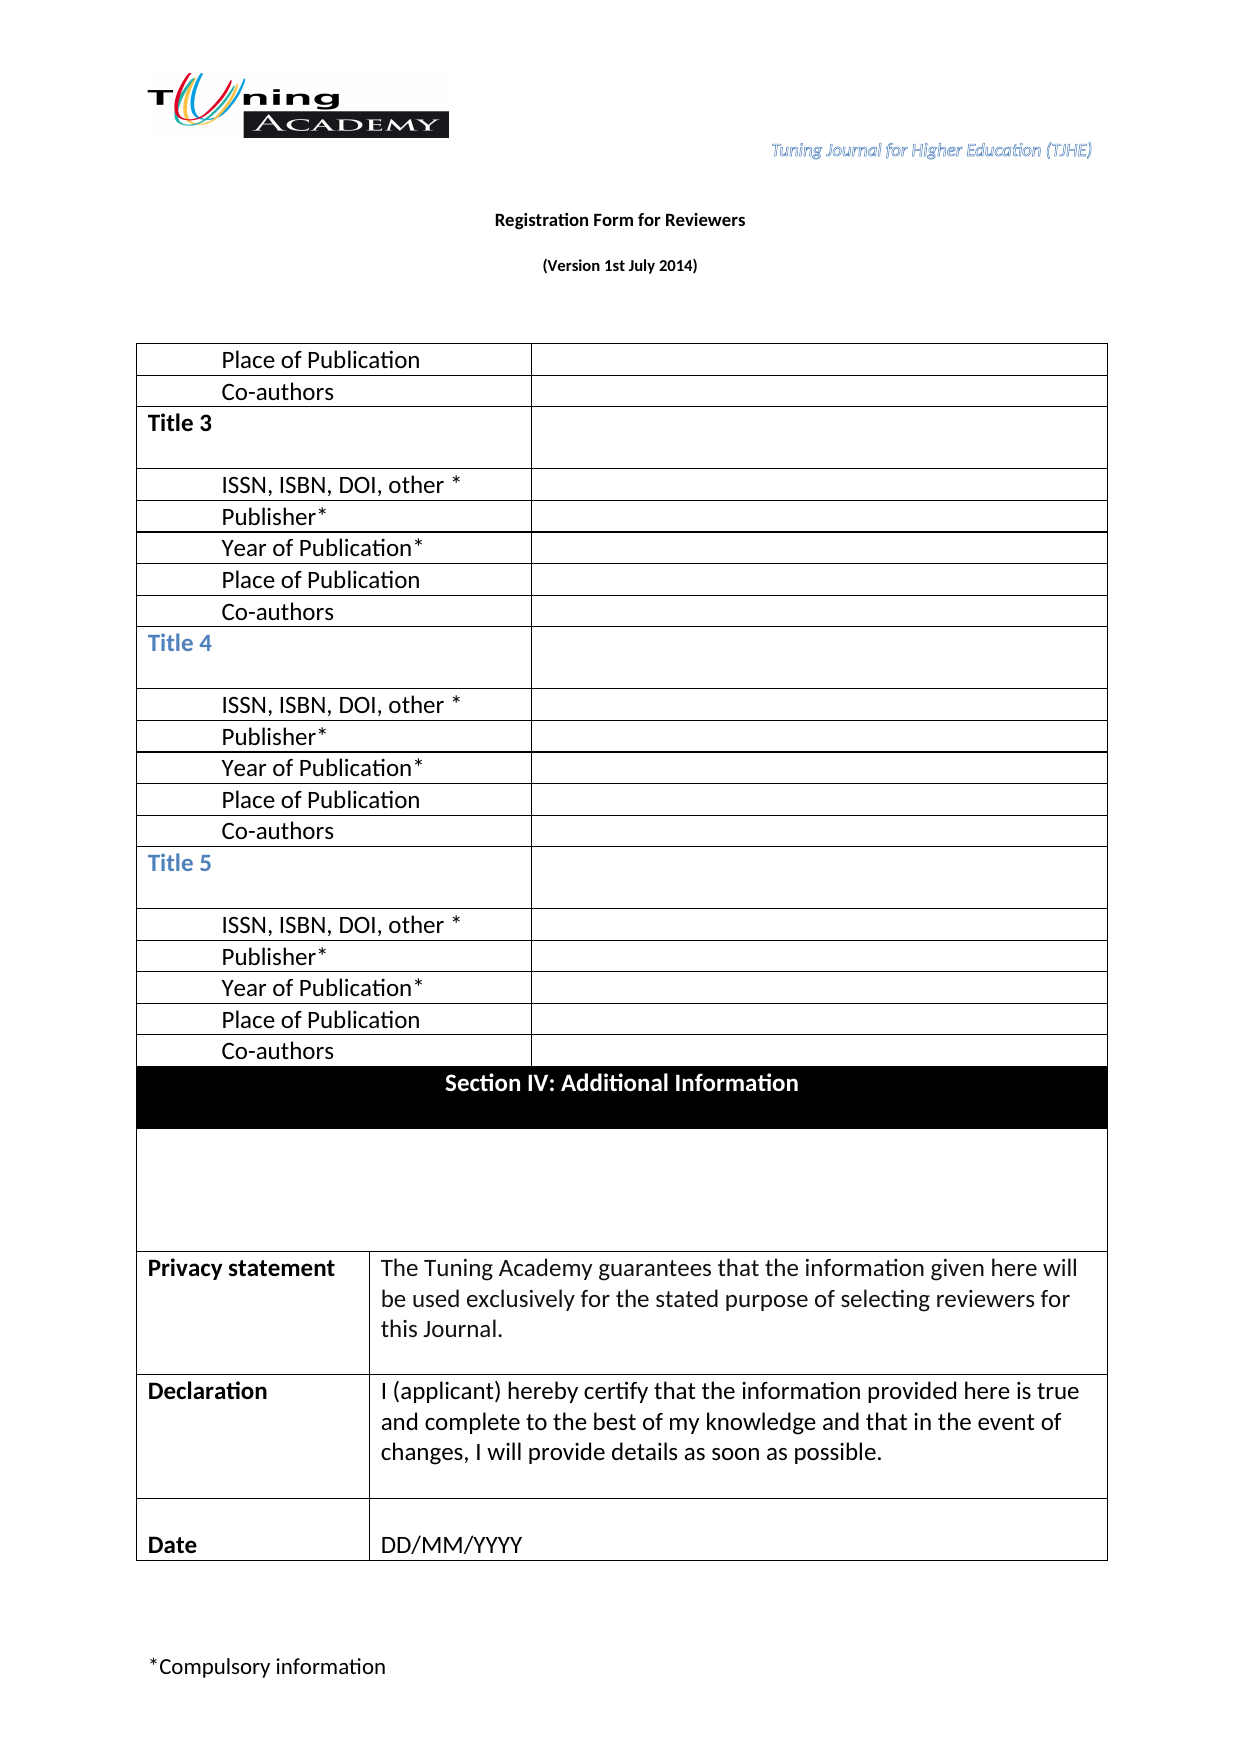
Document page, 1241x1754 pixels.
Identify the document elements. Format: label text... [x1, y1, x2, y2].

table_cell [532, 627, 1107, 688]
table_cell [137, 1129, 1107, 1251]
table_cell [532, 784, 1107, 814]
table_cell Place of Publication [137, 784, 531, 814]
table_cell Year of Publication* [137, 753, 531, 783]
table_cell Co-authors [137, 376, 531, 406]
table_cell Year of Publication* [137, 972, 531, 1003]
table_cell DD/MM/YYYY [370, 1499, 1107, 1559]
table_cell [532, 596, 1107, 626]
table_cell Place of Publication [137, 1004, 531, 1034]
table_cell Title 3 [137, 407, 531, 468]
table_cell ISSN, ISBN, DOI, other * [338, 689, 531, 720]
table_cell [532, 1004, 1107, 1034]
table_cell [532, 344, 1107, 375]
table_cell [532, 533, 1107, 563]
table_cell Publisher* [137, 941, 531, 971]
table_cell [532, 721, 1107, 751]
table_cell Title 4 [137, 627, 531, 688]
table_cell Place of Publication [137, 564, 531, 594]
table_cell Co-authors [137, 1035, 531, 1066]
table_cell Section IV: Additional Information [137, 1067, 1107, 1128]
table_cell ISSN, ISBN, DOI, other * [137, 689, 333, 720]
table_cell The Tuning Academy guarantees that the information given here will be used exclusively for the stated purpose of selecting reviewers for this Journal. [370, 1252, 1107, 1374]
table_cell [532, 689, 1107, 720]
table_cell [532, 816, 1107, 846]
table_cell Place of Publication [137, 344, 531, 375]
table_cell [532, 376, 1107, 406]
table_cell [532, 469, 1107, 500]
table_cell Year of Publication* [137, 533, 531, 563]
table_cell [532, 407, 1107, 468]
table_cell Co-authors [137, 816, 531, 846]
table_cell ISSN, ISBN, DOI, other * [338, 469, 531, 500]
table_cell ISSN, ISBN, DOI, other * [338, 909, 531, 940]
table_cell Date [137, 1499, 369, 1559]
table_cell [532, 564, 1107, 594]
picture [147, 73, 449, 138]
table_cell [532, 753, 1107, 783]
table_cell [532, 501, 1107, 531]
table_cell [532, 941, 1107, 971]
table_cell Privacy statement [137, 1252, 369, 1374]
table_cell Co-authors [137, 596, 531, 626]
table_cell [532, 972, 1107, 1003]
table_cell [532, 1035, 1107, 1066]
table_cell ISSN, ISBN, DOI, other * [137, 909, 333, 940]
table_cell Title 5 [137, 847, 531, 908]
table_cell Publisher* [137, 721, 531, 751]
table_cell [532, 847, 1107, 908]
table_cell Declaration [137, 1375, 369, 1497]
table_cell Publisher* [137, 501, 531, 531]
table_cell I (applicant) hereby certify that the information provided here is true and complete to the best of my knowledge and that in the event of changes, I will provide details as soon as possible. [370, 1375, 1107, 1497]
table_cell [532, 909, 1107, 940]
table_cell ISSN, ISBN, DOI, other * [137, 469, 333, 500]
